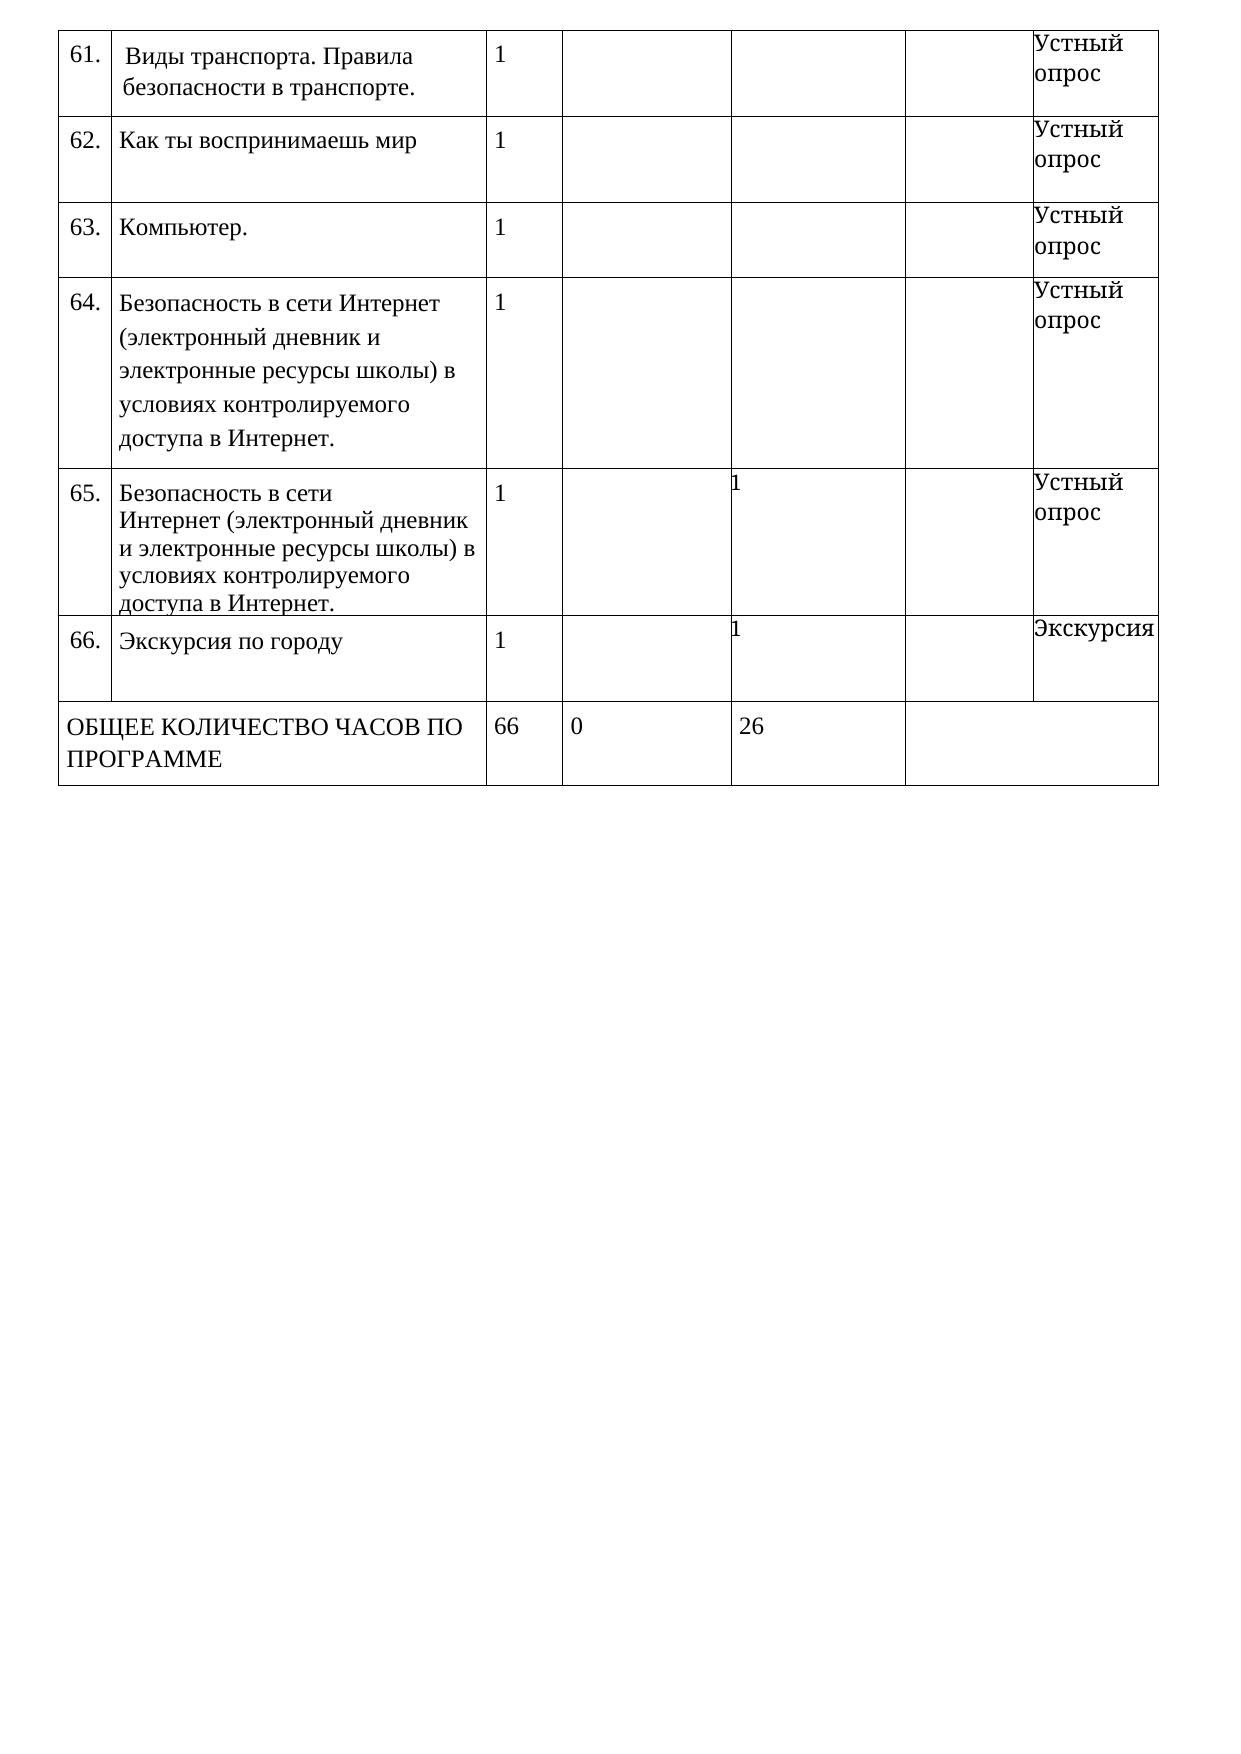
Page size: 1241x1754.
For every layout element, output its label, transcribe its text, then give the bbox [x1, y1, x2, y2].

table_cell [906, 702, 1158, 785]
table_cell [732, 31, 905, 116]
table_cell Устный опрос [1034, 469, 1158, 615]
table_cell 1 [487, 469, 562, 615]
table_cell [906, 203, 1033, 277]
table_cell 1 [487, 31, 562, 116]
table_cell 1 [732, 616, 905, 701]
table_cell Устный опрос [1034, 203, 1158, 277]
table_cell [732, 278, 905, 468]
table_cell Устный опрос [1034, 117, 1158, 202]
table_cell [906, 117, 1033, 202]
table_cell 66 [487, 702, 562, 785]
table_cell Экскурсия [1034, 616, 1158, 701]
table_cell 64. [59, 278, 111, 468]
table_cell ОБЩЕЕ КОЛИЧЕСТВО ЧАСОВ ПО ПРОГРАММЕ [59, 702, 486, 785]
table_cell [563, 469, 731, 615]
table_cell [563, 31, 731, 116]
table_cell 61. [59, 31, 111, 116]
table_cell 65. [59, 469, 111, 615]
table_cell [563, 203, 731, 277]
table_cell 1 [732, 469, 905, 615]
table_cell [732, 203, 905, 277]
table_cell 62. [59, 117, 111, 202]
table_cell 26 [732, 702, 905, 785]
table_cell Как ты воспринимаешь мир [112, 117, 486, 202]
table_cell Виды транспорта. Правила безопасности в транспорте. [112, 31, 486, 116]
table_cell Устный опрос [1034, 31, 1158, 116]
table_cell [906, 31, 1033, 116]
table_cell [563, 117, 731, 202]
table_cell 66. [59, 616, 111, 701]
table_cell Безопасность в сети Интернет (электронный дневник и электронные ресурсы школы) в условиях контролируемого доступа в Интернет. [112, 278, 486, 468]
table_cell Устный опрос [1034, 278, 1158, 468]
table_cell Безопасность в сети Интернет (электронный дневник и электронные ресурсы школы) в условиях контролируемого доступа в Интернет. [112, 469, 486, 615]
table_cell [732, 117, 905, 202]
table_cell 1 [487, 278, 562, 468]
table_cell [906, 278, 1033, 468]
table_cell [563, 616, 731, 701]
table_cell [563, 278, 731, 468]
table_cell [906, 469, 1033, 615]
table_cell 1 [487, 616, 562, 701]
table_cell 63. [59, 203, 111, 277]
table_cell 1 [487, 203, 562, 277]
table_cell Компьютер. [112, 203, 486, 277]
table_cell 1 [487, 117, 562, 202]
table_cell [906, 616, 1033, 701]
table_cell 0 [563, 702, 731, 785]
table_cell Экскурсия по городу [112, 616, 486, 701]
